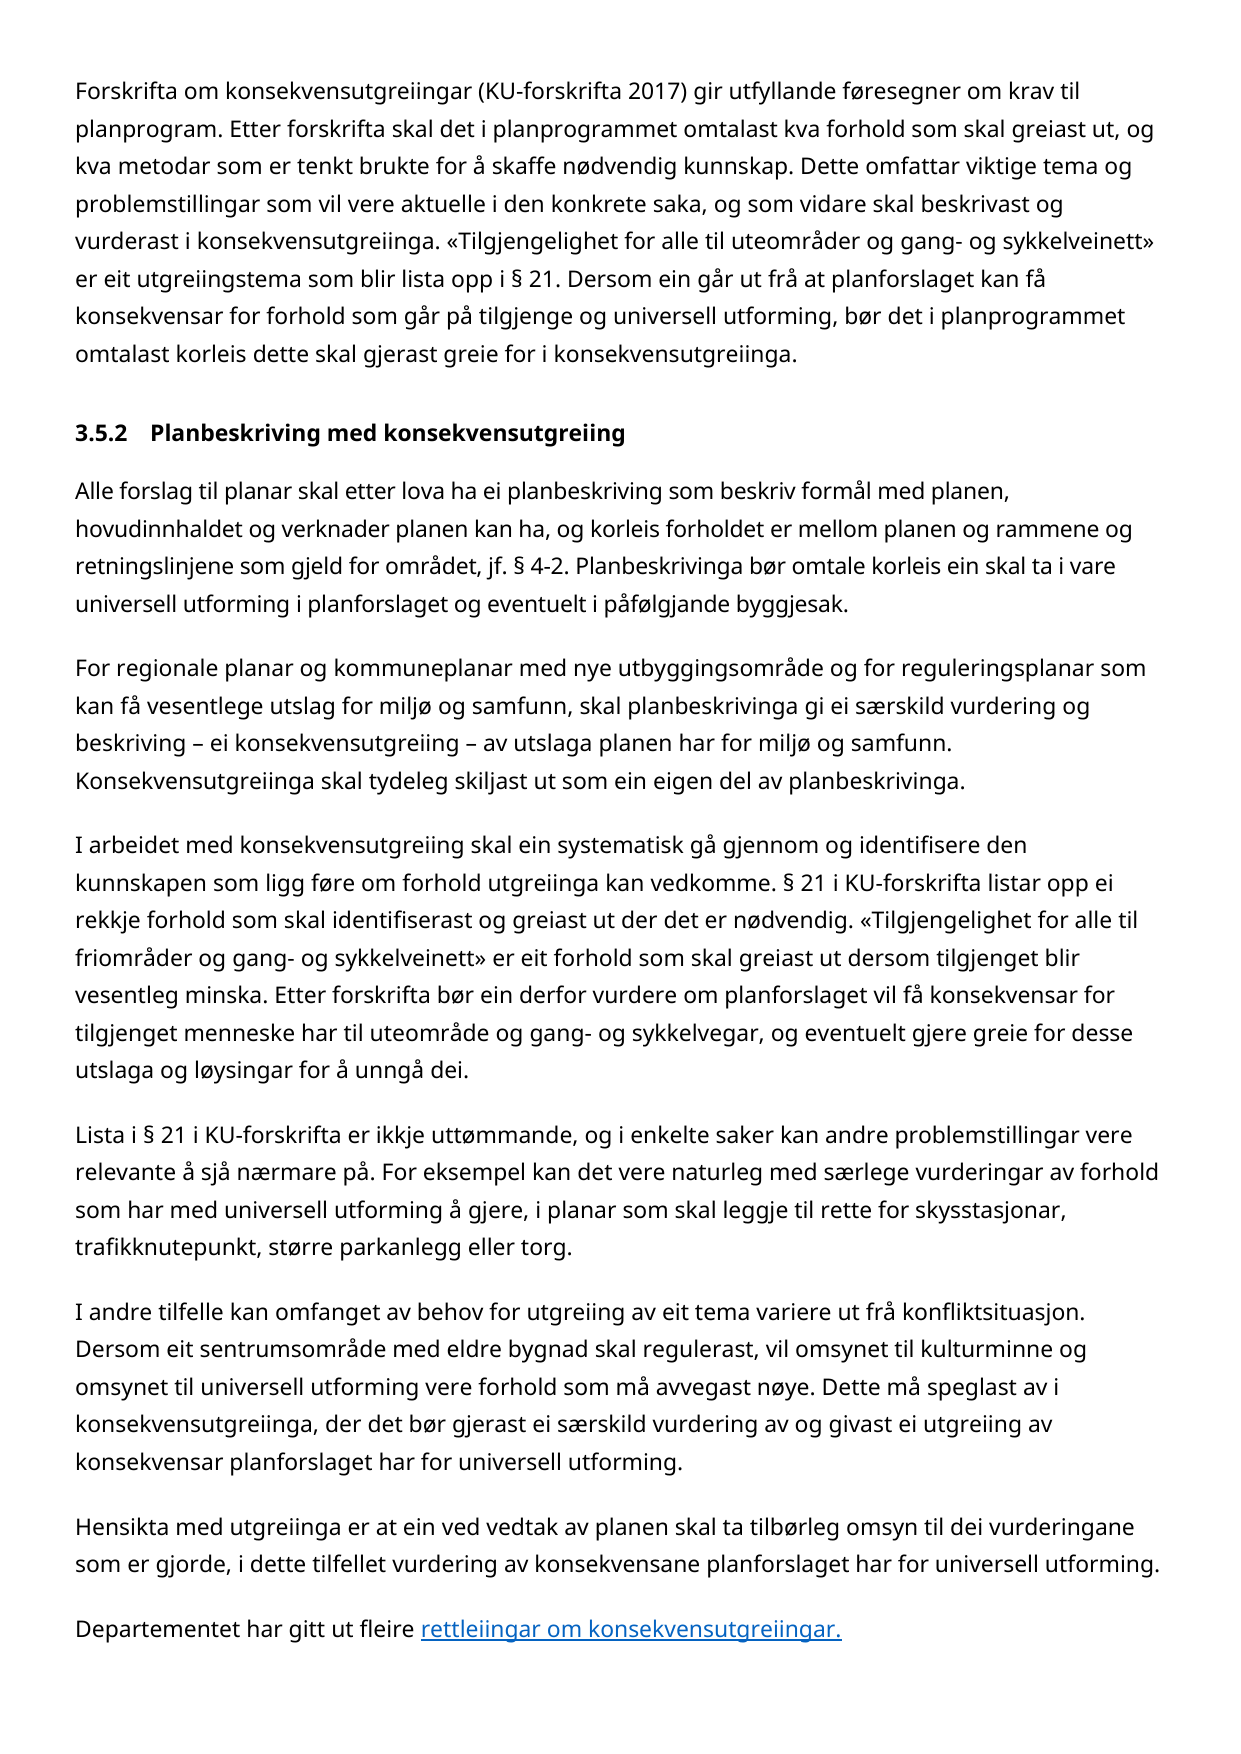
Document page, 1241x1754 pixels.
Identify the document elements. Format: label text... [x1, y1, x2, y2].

text Hensikta med utgreiinga er at ein ved vedtak av planen skal ta tilbørleg omsyn til dei vurderingane som er gjorde, i dette tilfellet vurdering av konsekvensane planforslaget har for universell utforming. [75, 1510, 1165, 1579]
text Forskrifta om konsekvensutgreiingar (KU-forskrifta 2017) gir utfyllande føresegner om krav til planprogram. Etter forskrifta skal det i planprogrammet omtalast kva forhold som skal greiast ut, og kva metodar som er tenkt brukte for å skaffe nødvendig kunnskap. Dette omfattar viktige tema og problemstillingar som vil vere aktuelle i den konkrete saka, og som vidare skal beskrivast og vurderast i konsekvensutgreiinga. «Tilgjengelighet for alle til uteområder og gang- og sykkelveinett» er eit utgreiingstema som blir lista opp i § 21. Dersom ein går ut frå at planforslaget kan få konsekvensar for forhold som går på tilgjenge og universell utforming, bør det i planprogrammet omtalast korleis dette skal gjerast greie for i konsekvensutgreiinga. [75, 75, 1165, 369]
text Lista i § 21 i KU-forskrifta er ikkje uttømmande, og i enkelte saker kan andre problemstillingar vere relevante å sjå nærmare på. For eksempel kan det vere naturleg med særlege vurderingar av forhold som har med universell utforming å gjere, i planar som skal leggje til rette for skysstasjonar, trafikknutepunkt, større parkanlegg eller torg. [75, 1119, 1165, 1262]
subtitle Planbeskriving med konsekvensutgreiing [75, 417, 1165, 448]
text For regionale planar og kommuneplanar med nye utbyggingsområde og for reguleringsplanar som kan få vesentlege utslag for miljø og samfunn, skal planbeskrivinga gi ei særskild vurdering og beskriving – ei konsekvensutgreiing – av utslaga planen har for miljø og samfunn. Konsekvensutgreiinga skal tydeleg skiljast ut som ein eigen del av planbeskrivinga. [75, 652, 1165, 796]
text Alle forslag til planar skal etter lova ha ei planbeskriving som beskriv formål med planen, hovudinnhaldet og verknader planen kan ha, og korleis forholdet er mellom planen og rammene og retningslinjene som gjeld for området, jf. § 4-2. Planbeskrivinga bør omtale korleis ein skal ta i vare universell utforming i planforslaget og eventuelt i påfølgjande byggjesak. [75, 475, 1165, 619]
text I arbeidet med konsekvensutgreiing skal ein systematisk gå gjennom og identifisere den kunnskapen som ligg føre om forhold utgreiinga kan vedkomme. § 21 i KU-forskrifta listar opp ei rekkje forhold som skal identifiserast og greiast ut der det er nødvendig. «Tilgjengelighet for alle til friområder og gang- og sykkelveinett» er eit forhold som skal greiast ut dersom tilgjenget blir vesentleg minska. Etter forskrifta bør ein derfor vurdere om planforslaget vil få konsekvensar for tilgjenget menneske har til uteområde og gang- og sykkelvegar, og eventuelt gjere greie for desse utslaga og løysingar for å unngå dei. [75, 829, 1165, 1085]
text I andre tilfelle kan omfanget av behov for utgreiing av eit tema variere ut frå konfliktsituasjon. Dersom eit sentrumsområde med eldre bygnad skal regulerast, vil omsynet til kulturminne og omsynet til universell utforming vere forhold som må avvegast nøye. Dette må speglast av i konsekvensutgreiinga, der det bør gjerast ei særskild vurdering av og givast ei utgreiing av konsekvensar planforslaget har for universell utforming. [75, 1296, 1165, 1477]
text Departementet har gitt ut fleire rettleiingar om konsekvensutgreiingar. [75, 1612, 1165, 1644]
